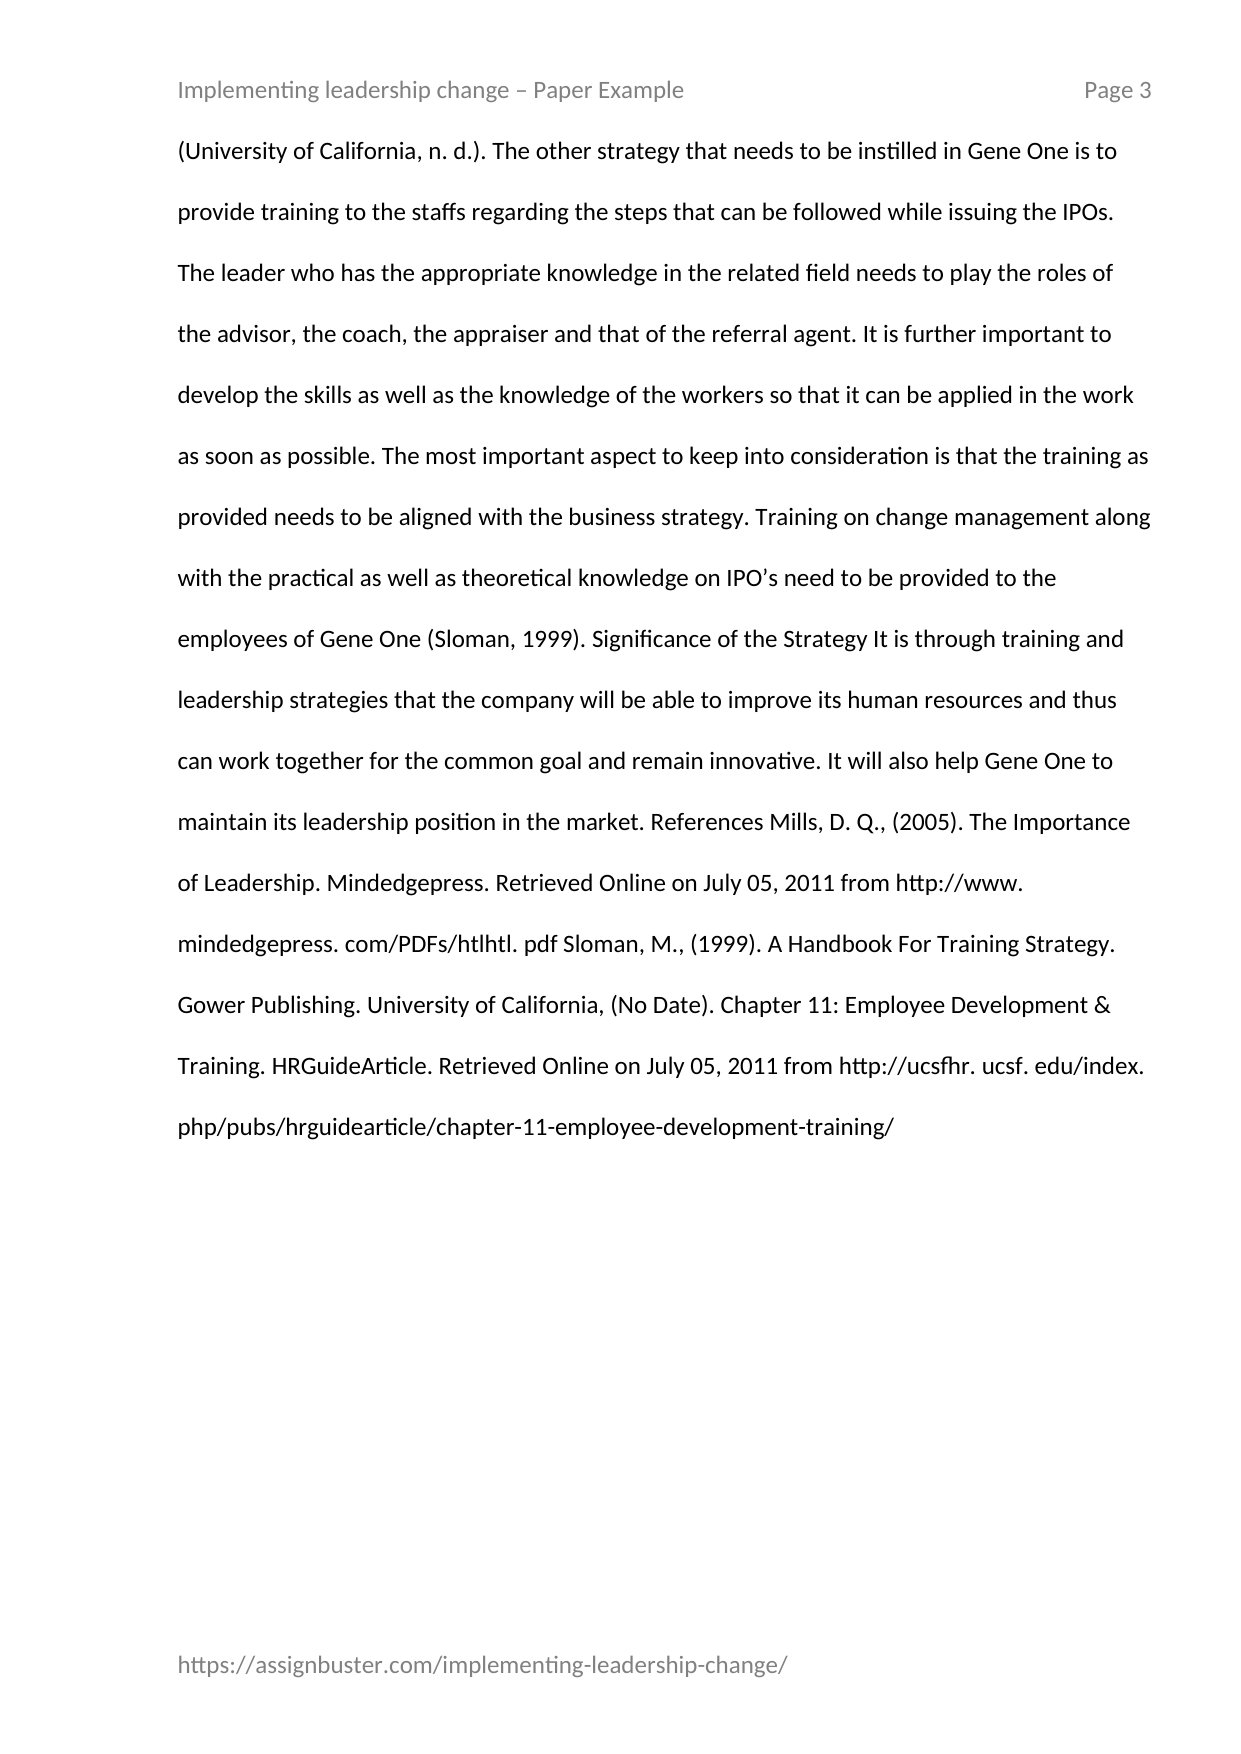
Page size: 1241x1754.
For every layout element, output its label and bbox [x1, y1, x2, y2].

text [177, 135, 1152, 1142]
